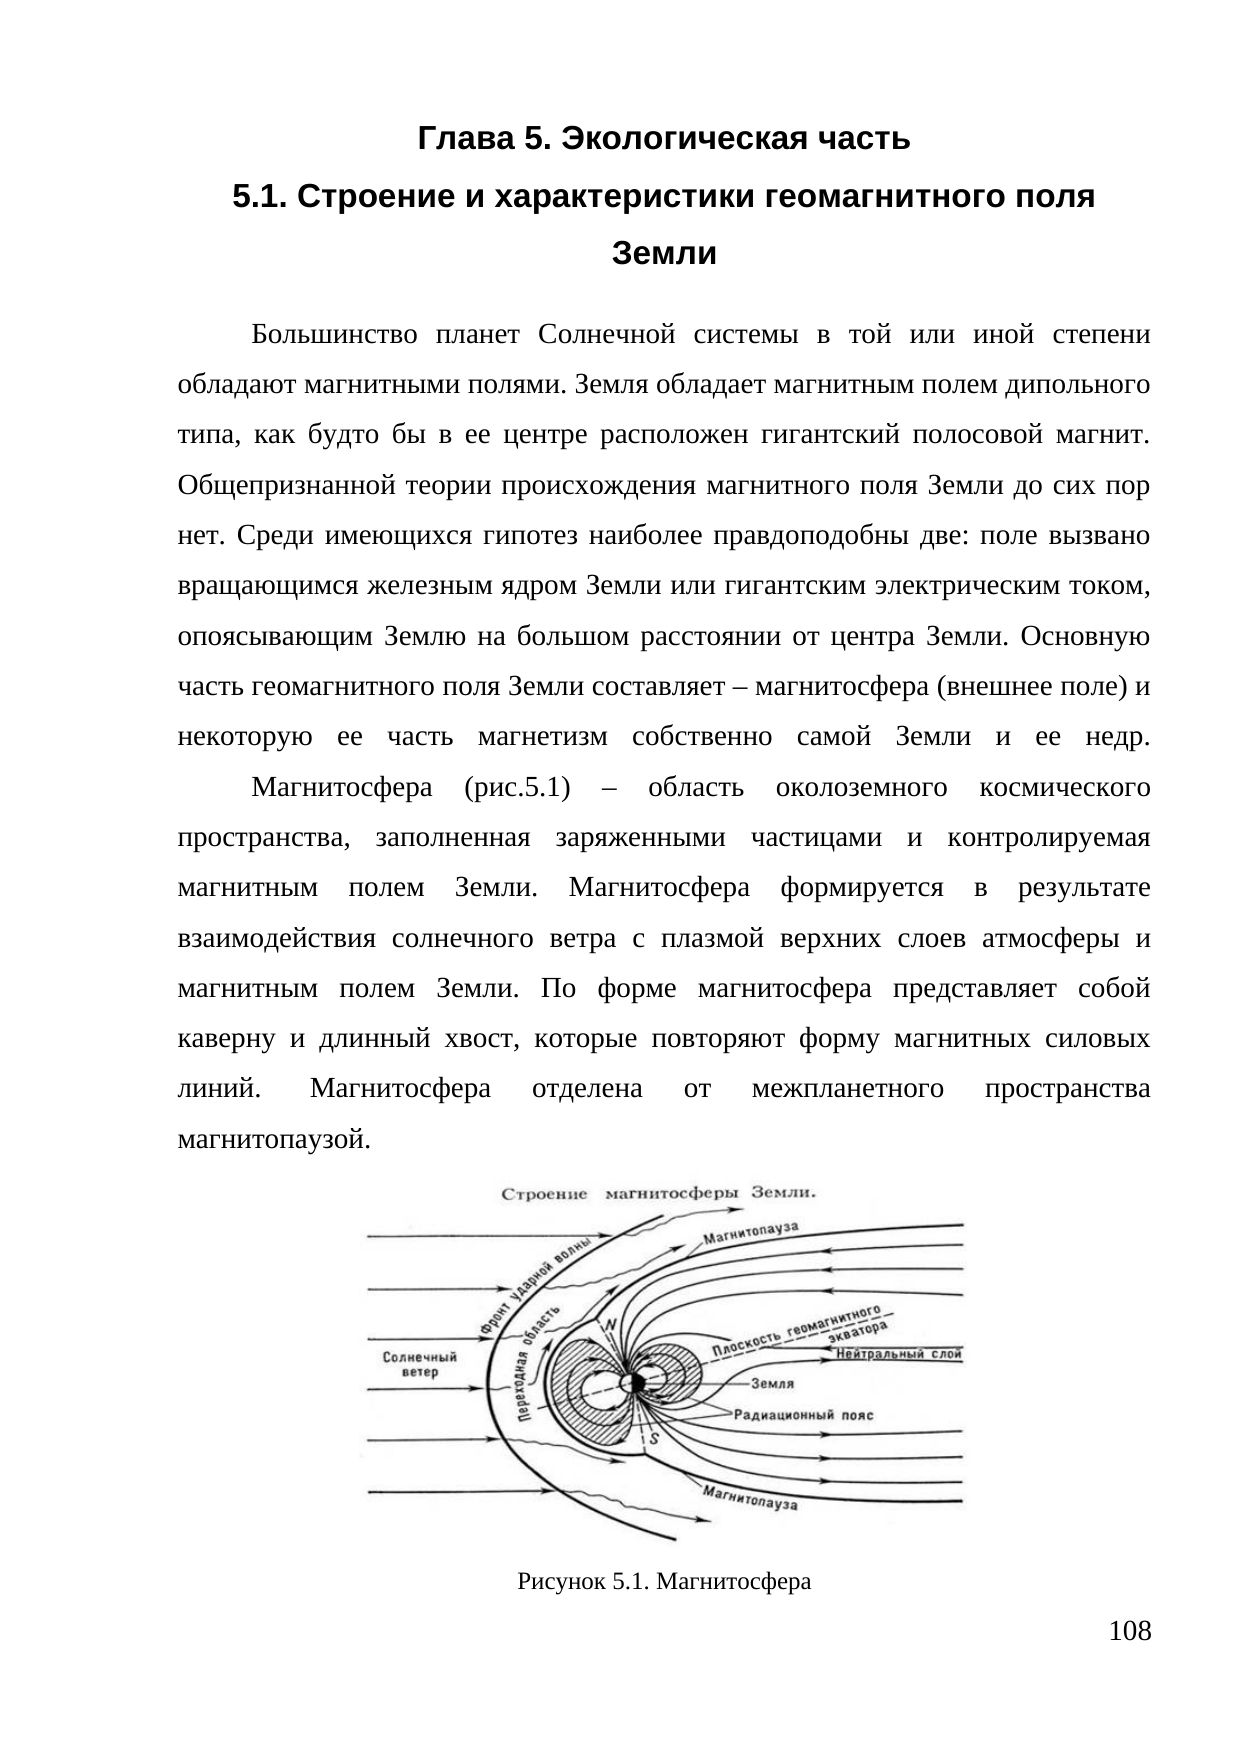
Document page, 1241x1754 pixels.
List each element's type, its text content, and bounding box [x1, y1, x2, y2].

subtitle Глава 5. Экологическая часть [177, 118, 1152, 157]
subtitle 5.1. Строение и характеристики геомагнитного поля Земли [177, 176, 1152, 272]
text Рисунок 5.1. Магнитосфера [177, 1566, 1152, 1594]
text Большинство планет Солнечной системы в той или иной степени обладают магнитными полями. Земля обладает магнитным полем дипольного типа, как будто бы в ее центре расположен гигантский полосовой магнит. Общепризнанной теории происхождения магнитного поля Земли до сих пор нет. Среди имеющихся гипотез наиболее правдоподобны две: поле вызвано вращающимся железным ядром Земли или гигантским электрическим током, опоясывающим Землю на большом расстоянии от центра Земли. Основную часть геомагнитного поля Земли составляет – магнитосфера (внешнее поле) и некоторую ее часть магнетизм собственно самой Земли и ее недр. Магнитосфера (рис.5.1) – область околоземного космического пространства, заполненная заряженными частицами и контролируемая магнитным полем Земли. Магнитосфера формируется в результате взаимодействия солнечного ветра с плазмой верхних слоев атмосферы и магнитным полем Земли. По форме магнитосфера представляет собой каверну и длинный хвост, которые повторяют форму магнитных силовых линий. Магнитосфера отделена от межпланетного пространства магнитопаузой. [177, 316, 1152, 1154]
picture [358, 1171, 970, 1549]
